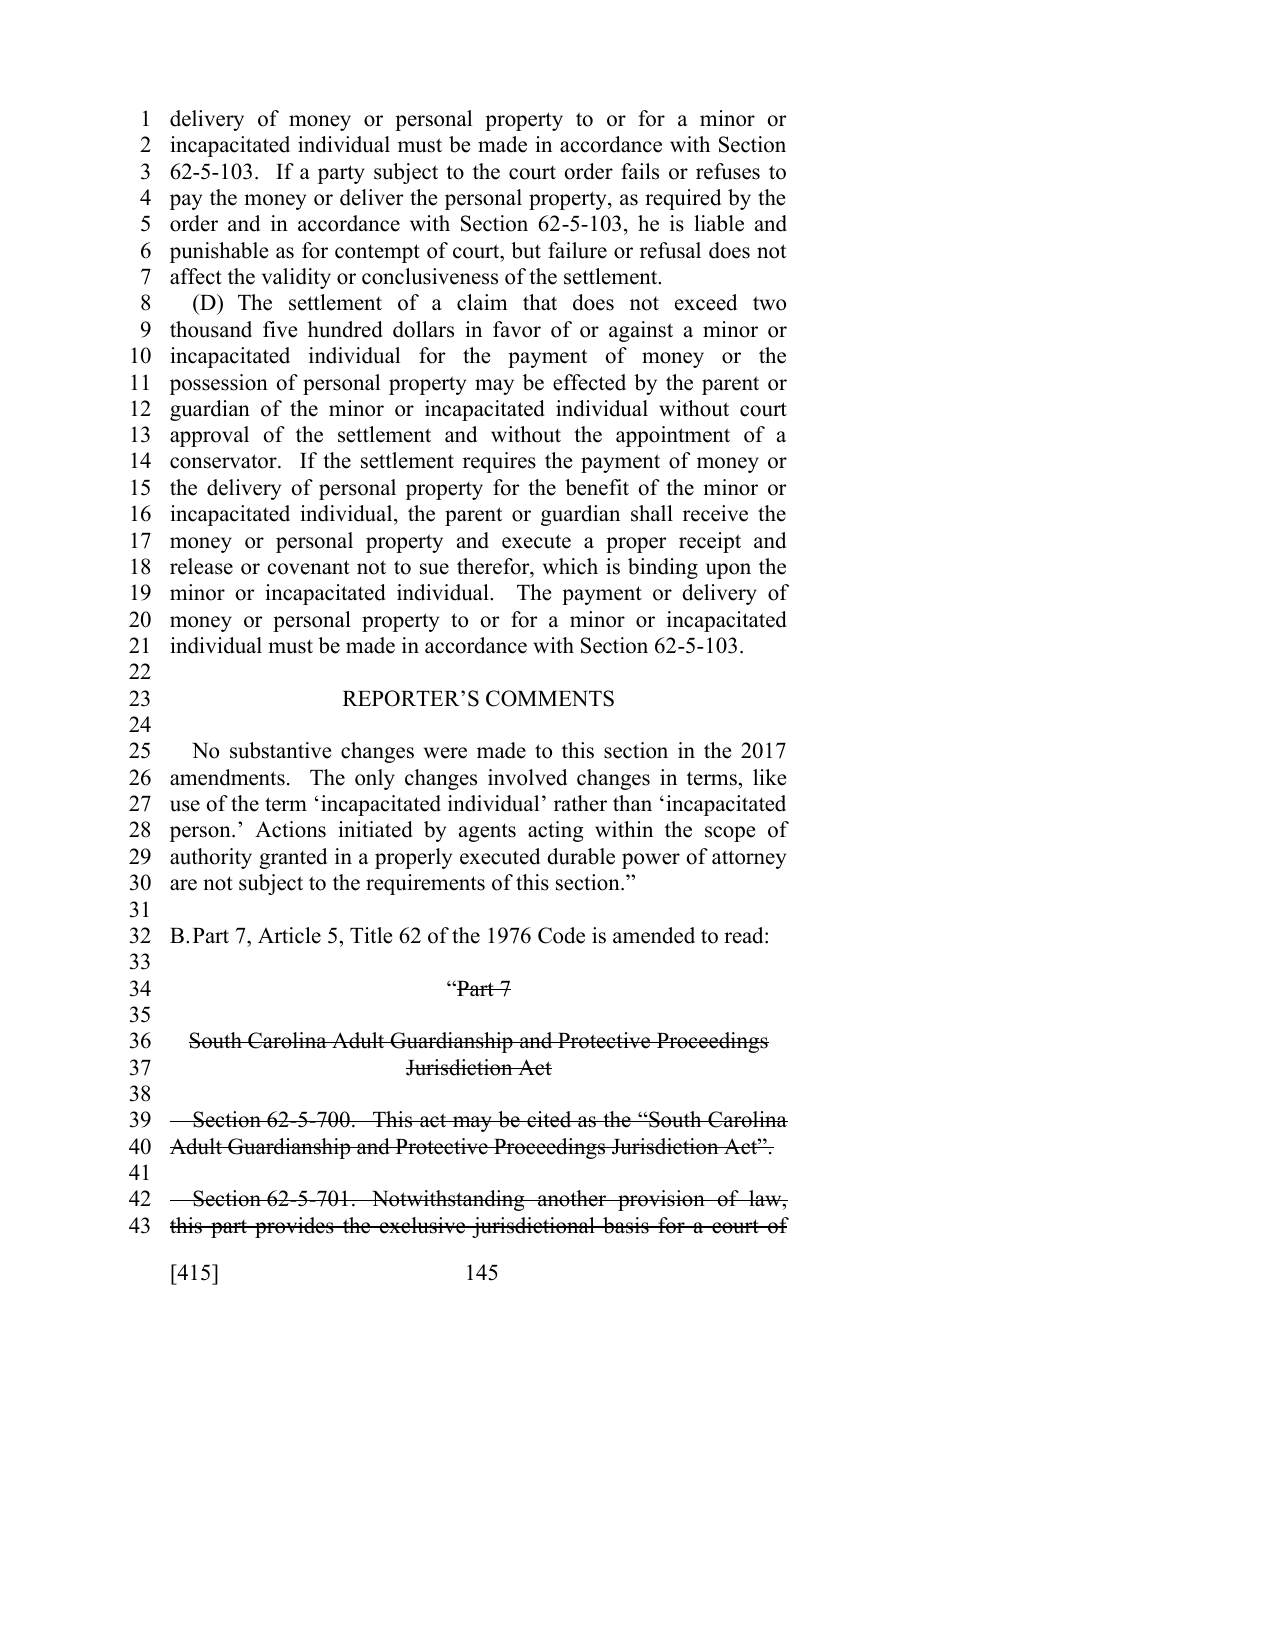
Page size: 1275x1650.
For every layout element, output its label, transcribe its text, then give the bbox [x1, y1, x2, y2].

text “Part 7 [169, 975, 787, 1001]
text Section 62-5-700. This act may be cited as the “South Carolina Adult Guardianship and Protective Proceedings Jurisdiction Act”. [169, 1106, 787, 1121]
text REPORTER’S COMMENTS [169, 685, 787, 711]
text Section 62-5-700. This act may be cited as the “South Carolina Adult Guardianship and Protective Proceedings Jurisdiction Act”. [169, 1122, 787, 1159]
text South Carolina Adult Guardianship and Protective Proceedings Jurisdiction Act [169, 1027, 787, 1080]
text B. Part 7, Article 5, Title 62 of the 1976 Code is amended to read: [169, 922, 787, 948]
text (D) The settlement of a claim that does not exceed two thousand five hundred dollars in favor of or against a minor or incapacitated individual for the payment of money or the possession of personal property may be effected by the parent or guardian of the minor or incapacitated individual without court approval of the settlement and without the appointment of a conservator. If the settlement requires the payment of money or the delivery of personal property for the benefit of the minor or incapacitated individual, the parent or guardian shall receive the money or personal property and execute a proper receipt and release or covenant not to sue therefor, which is binding upon the minor or incapacitated individual. The payment or delivery of money or personal property to or for a minor or incapacitated individual must be made in accordance with Section 62-5-103. [169, 289, 787, 658]
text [169, 105, 787, 289]
text No substantive changes were made to this section in the 2017 amendments. The only changes involved changes in terms, like use of the term ‘incapacitated individual’ rather than ‘incapacitated person.’ Actions initiated by agents acting within the scope of authority granted in a properly executed durable power of attorney are not subject to the requirements of this section.” [169, 737, 787, 896]
